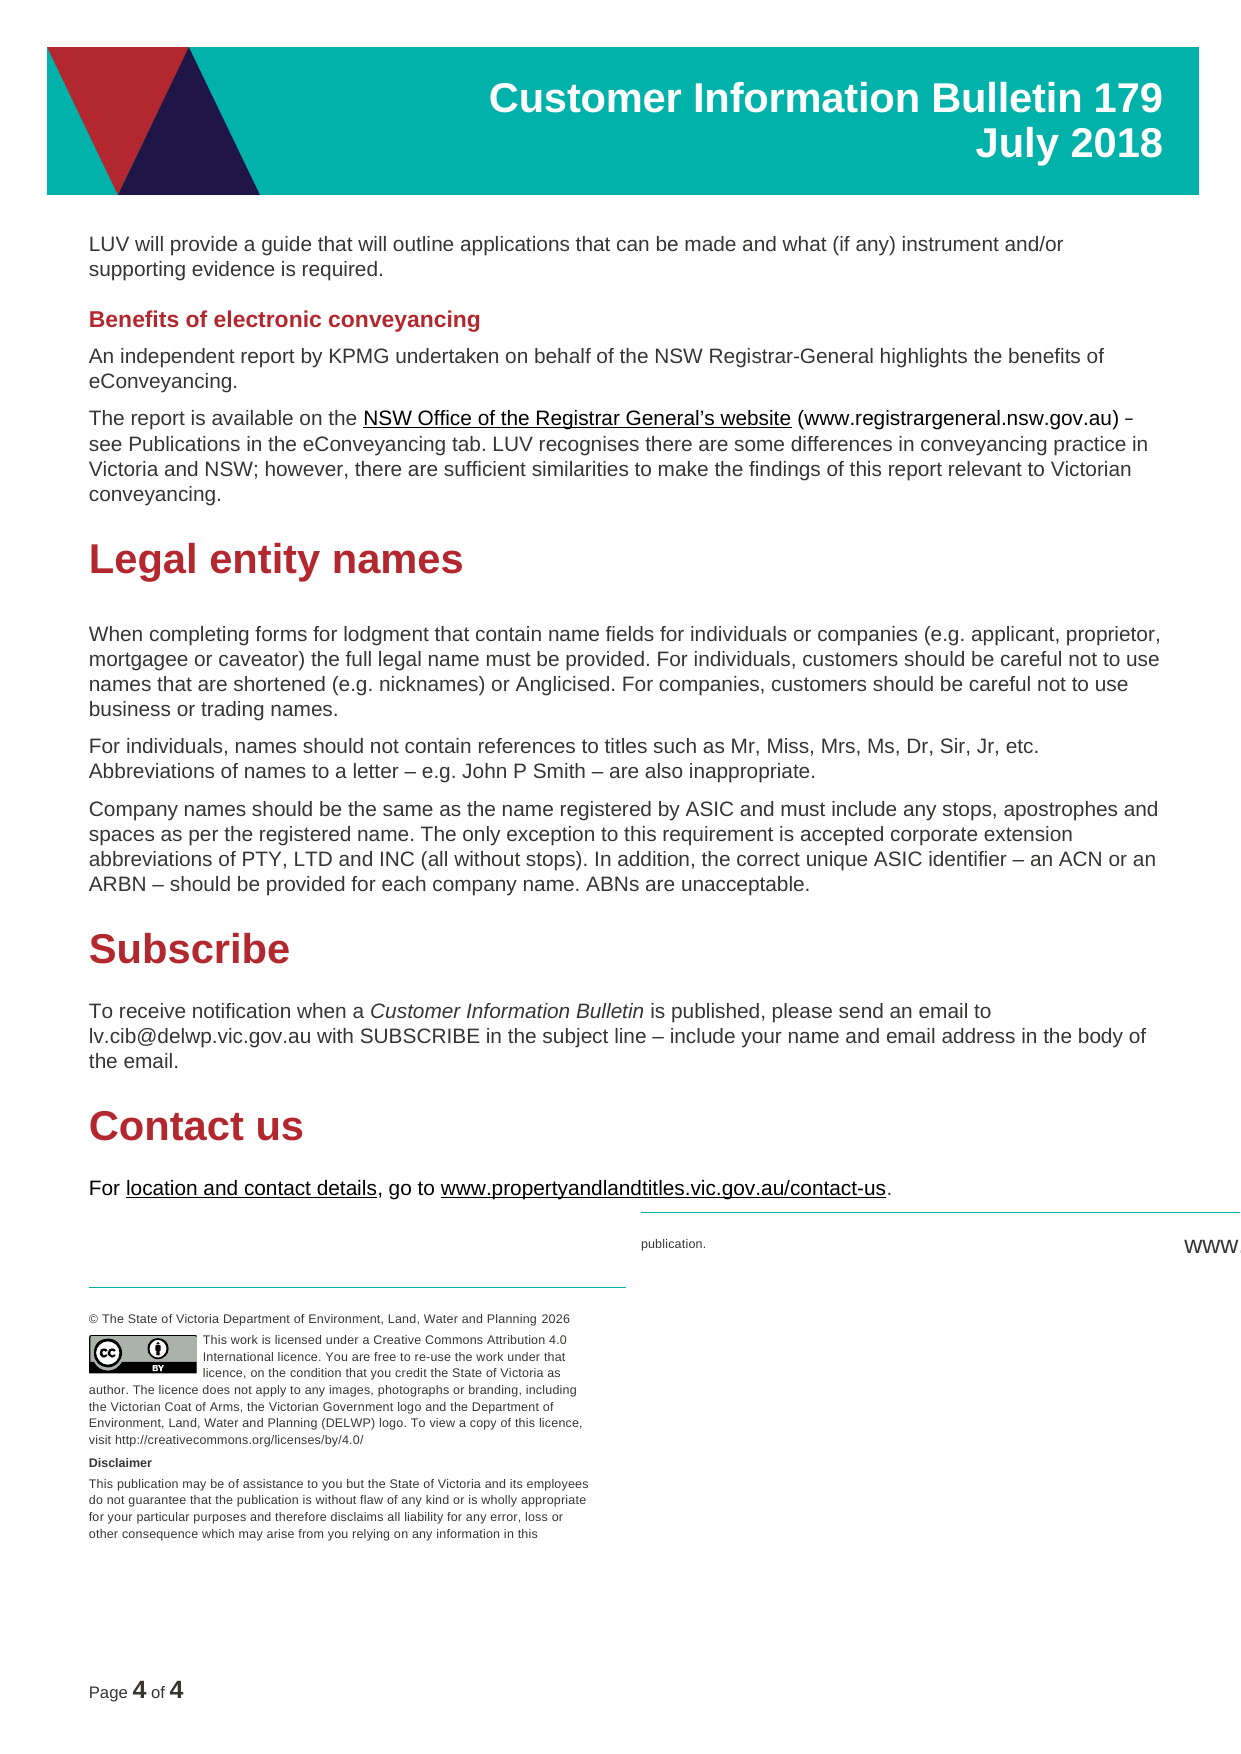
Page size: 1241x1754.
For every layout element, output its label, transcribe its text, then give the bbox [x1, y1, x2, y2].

subtitle Legal entity names [89, 537, 1163, 583]
text For location and contact details, go to www.propertyandlandtitles.vic.gov.au/contact-us. [89, 1174, 1163, 1199]
subtitle Benefits of electronic conveyancing [89, 305, 1163, 332]
subtitle Contact us [89, 1104, 1163, 1149]
text The report is available on the NSW Office of the Registrar General’s website (www.registrargeneral.nsw.gov.au) – see Publications in the eConveyancing tab. LUV recognises there are some differences in conveyancing practice in Victoria and NSW; however, there are sufficient similarities to make the findings of this report relevant to Victorian conveyancing. [89, 405, 1163, 506]
text For individuals, names should not contain references to titles such as Mr, Miss, Mrs, Ms, Dr, Sir, Jr, etc. Abbreviations of names to a letter – e.g. John P Smith – are also inappropriate. [89, 733, 1163, 783]
text When completing forms for lodgment that contain name fields for individuals or companies (e.g. applicant, proprietor, mortgagee or caveator) the full legal name must be provided. For individuals, customers should be careful not to use names that are shortened (e.g. nicknames) or Anglicised. For companies, customers should be careful not to use business or trading names. [89, 620, 1163, 720]
text Company names should be the same as the name registered by ASIC and must include any stops, apostrophes and spaces as per the registered name. The only exception to this requirement is accepted corporate extension abbreviations of PTY, LTD and INC (all without stops). In addition, the correct unique ASIC identifier – an ACN or an ARBN – should be provided for each company name. ABNs are unacceptable. [89, 795, 1163, 895]
table_header © The State of Victoria Department of Environment, Land, Water and Planning 2018 This work is licensed under a Creative Commons Attribution 4.0 International licence. You are free to re-use the work under that licence, on the condition that you credit the State of Victoria as author. The licence does not apply to any images, photographs or branding, including the Victorian Coat of Arms, the Victorian Government logo and the Department of Environment, Land, Water and Planning (DELWP) logo. To view a copy of this licence, visit http://creativecommons.org/licenses/by/4.0/ Disclaimer This publication may be of assistance to you but the State of Victoria and its employees do not guarantee that the publication is without flaw of any kind or is wholly appropriate for your particular purposes and therefore disclaims all liability for any error, loss or other consequence which may arise from you relying on any information in this publication. [89, 1288, 626, 1545]
text An independent report by KPMG undertaken on behalf of the NSW Registrar-General highlights the benefits of eConveyancing. [89, 343, 1163, 393]
text To receive notification when a Customer Information Bulletin is published, please send an email to lv.cib@delwp.vic.gov.au with SUBSCRIBE in the subject line – include your name and email address in the body of the email. [89, 997, 1163, 1072]
subtitle Subscribe [89, 927, 1163, 972]
text LUV will provide a guide that will outline applications that can be made and what (if any) instrument and/or supporting evidence is required. [89, 230, 1163, 280]
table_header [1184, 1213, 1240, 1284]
